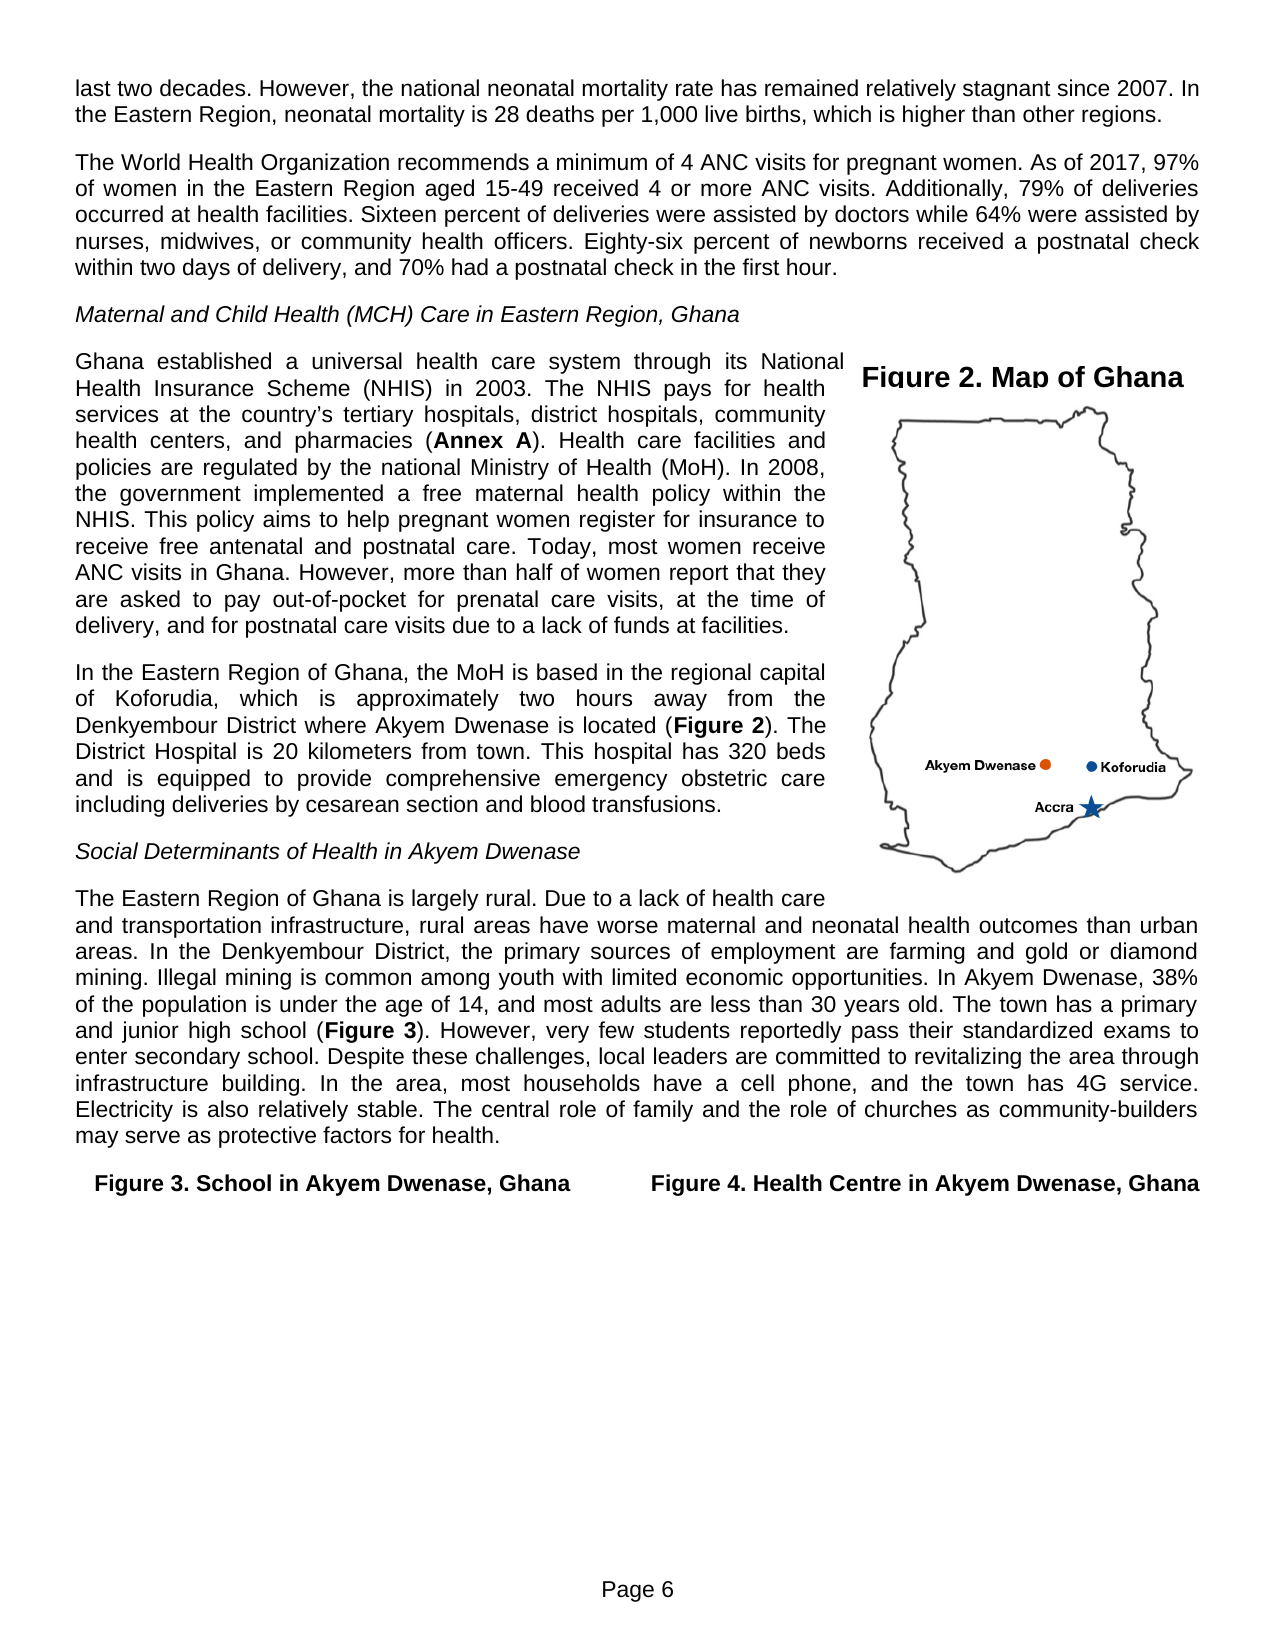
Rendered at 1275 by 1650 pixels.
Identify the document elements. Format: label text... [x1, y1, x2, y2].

text Social Determinants of Health in Akyem Dwenase [75, 838, 845, 864]
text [75, 75, 1200, 128]
text The Eastern Region of Ghana is largely rural. Due to a lack of health care and transportation infrastructure, rural areas have worse maternal and neonatal health outcomes than urban areas. In the Denkyembour District, the primary sources of employment are farming and gold or diamond mining. Illegal mining is common among youth with limited economic opportunities. In Akyem Dwenase, 38% of the population is under the age of 14, and most adults are less than 30 years old. The town has a primary and junior high school (Figure 3). However, very few students reportedly pass their standardized exams to enter secondary school. Despite these challenges, local leaders are committed to revitalizing the area through infrastructure building. In the area, most households have a cell phone, and the town has 4G service. Electricity is also relatively stable. The central role of family and the role of churches as community-builders may serve as protective factors for health. [75, 885, 1200, 1149]
text In the Eastern Region of Ghana, the MoH is based in the regional capital of Koforudia, which is approximately two hours away from the Denkyembour District where Akyem Dwenase is located (Figure 2). The District Hospital is 20 kilometers from town. This hospital has 320 beds and is equipped to provide comprehensive emergency obstetric care including deliveries by cesarean section and blood transfusions. [75, 659, 845, 817]
picture [845, 393, 1217, 892]
text The World Health Organization recommends a minimum of 4 ANC visits for pregnant women. As of 2017, 97% of women in the Eastern Region aged 15-49 received 4 or more ANC visits. Additionally, 79% of deliveries occurred at health facilities. Sixteen percent of deliveries were assisted by doctors while 64% were assisted by nurses, midwives, or community health officers. Eighty-six percent of newborns received a postnatal check within two days of delivery, and 70% had a postnatal check in the first hour. [75, 148, 1200, 280]
text Figure 3. School in Akyem Dwenase, Ghana Figure 4. Health Centre in Akyem Dwenase, Ghana [75, 1169, 1200, 1196]
text Ghana established a universal health care system through its National Health Insurance Scheme (NHIS) in 2003. The NHIS pays for health services at the country’s tertiary hospitals, district hospitals, community health centers, and pharmacies (Annex A). Health care facilities and policies are regulated by the national Ministry of Health (MoH). In 2008, the government implemented a free maternal health policy within the NHIS. This policy aims to help pregnant women register for insurance to receive free antenatal and postnatal care. Today, most women receive ANC visits in Ghana. However, more than half of women report that they are asked to pay out-of-pocket for prenatal care visits, at the time of delivery, and for postnatal care visits due to a lack of funds at facilities. [75, 348, 1200, 638]
text Maternal and Child Health (MCH) Care in Eastern Region, Ghana [75, 301, 1200, 327]
